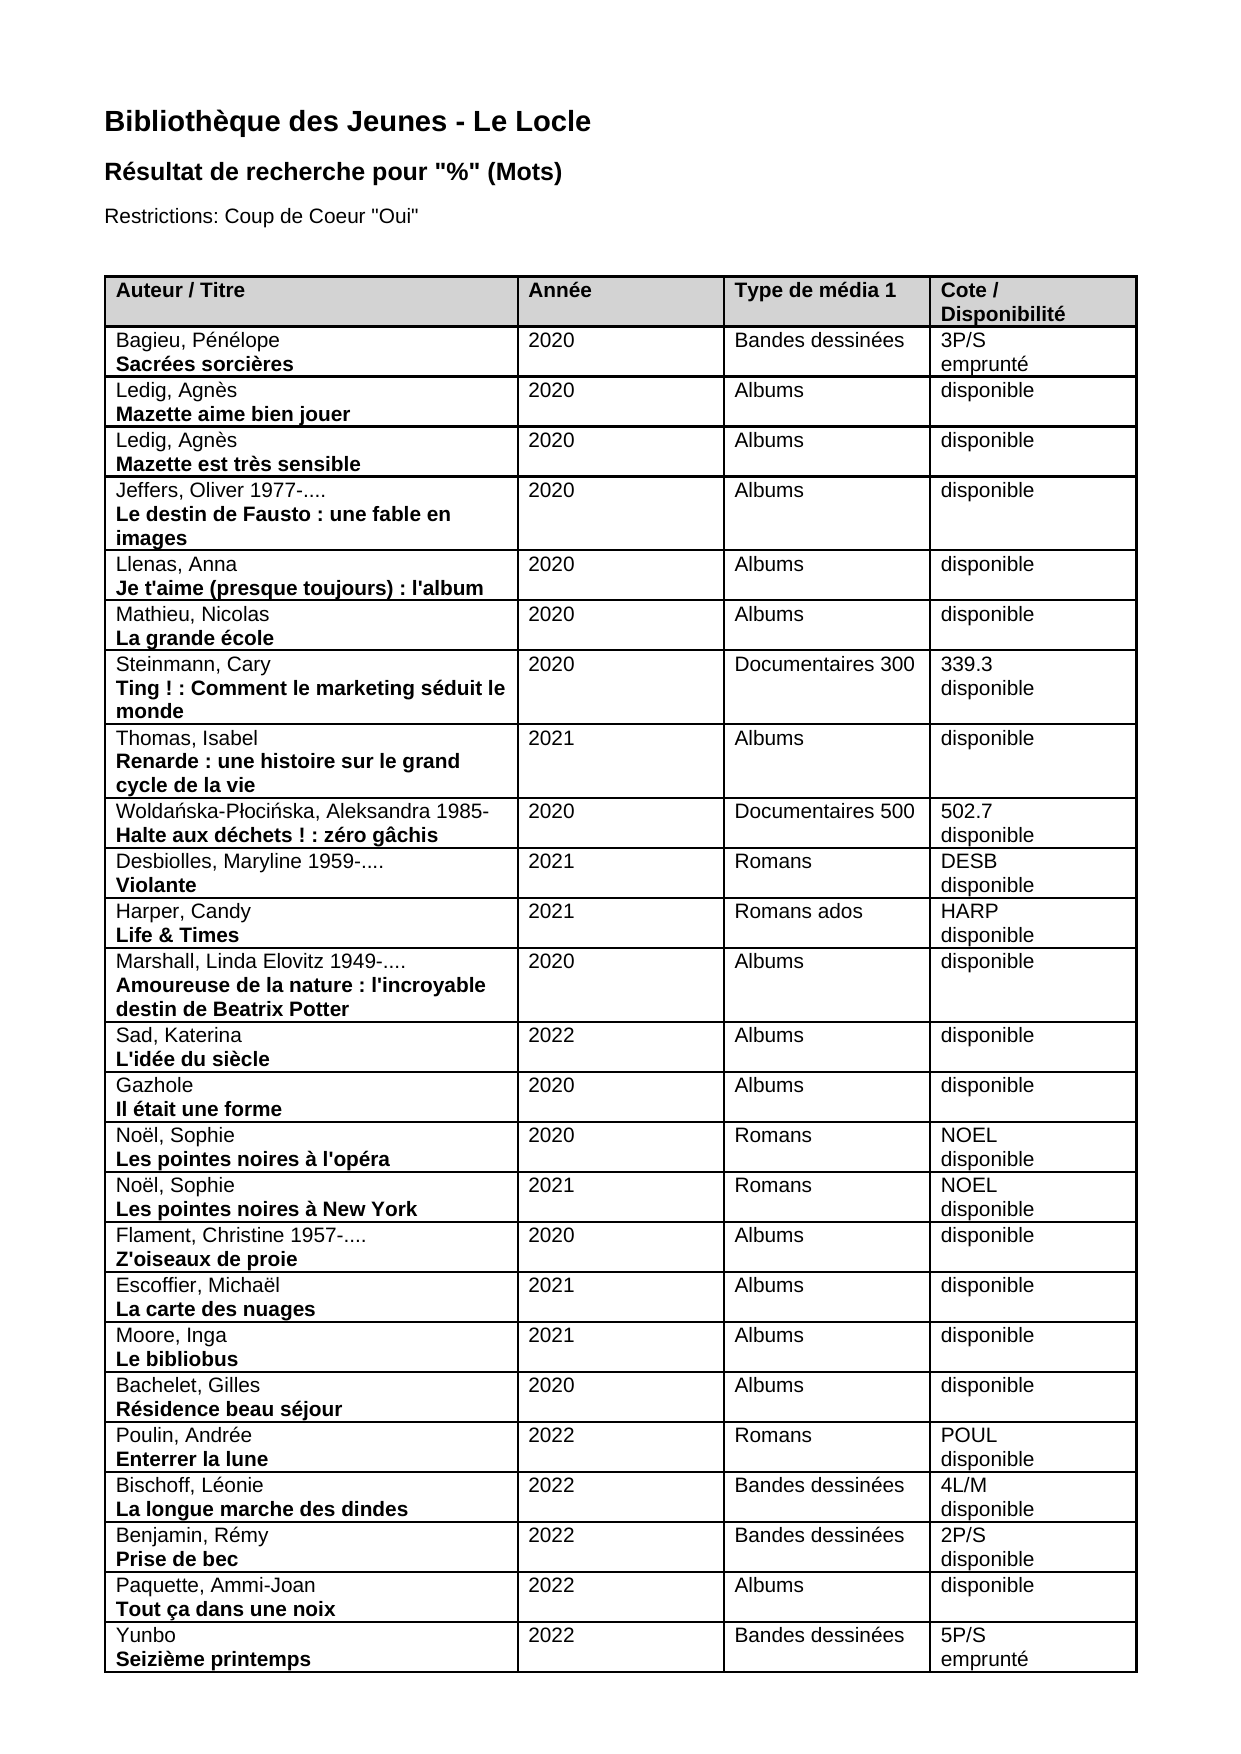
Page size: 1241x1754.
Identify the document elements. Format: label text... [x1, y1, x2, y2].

table_cell disponible [931, 949, 1135, 1021]
table_cell 2020 [519, 949, 723, 1021]
table_cell Thomas, Isabel Renarde : une histoire sur le grand cycle de la vie [106, 725, 517, 797]
table_cell 2020 [519, 328, 723, 375]
table_cell Romans ados [725, 899, 929, 947]
table_cell Albums [725, 1573, 929, 1621]
table_header Auteur / Titre [106, 278, 517, 325]
table_cell Albums [725, 478, 929, 549]
table_cell Noël, Sophie Les pointes noires à New York [106, 1173, 517, 1221]
table_cell 339.3 disponible [931, 651, 1135, 723]
table_cell Documentaires 300 [725, 651, 929, 723]
table_cell Benjamin, Rémy Prise de bec [106, 1523, 517, 1571]
table_cell 2020 [519, 799, 723, 847]
table_header Année [519, 278, 723, 325]
table_cell Bandes dessinées [725, 1623, 929, 1671]
table_cell 2022 [519, 1523, 723, 1571]
table_cell Albums [725, 1223, 929, 1271]
table_cell Moore, Inga Le bibliobus [106, 1323, 517, 1371]
table_cell NOEL disponible [931, 1123, 1135, 1171]
table_cell 3P/S emprunté [931, 328, 1135, 375]
table_cell Romans [725, 1173, 929, 1221]
table_cell Albums [725, 378, 929, 425]
table_cell Woldańska-Płocińska, Aleksandra 1985- Halte aux déchets ! : zéro gâchis [106, 799, 517, 847]
table_cell disponible [931, 725, 1135, 797]
text Bibliothèque des Jeunes - Le Locle [104, 104, 1136, 138]
table_cell Flament, Christine 1957-.... Z'oiseaux de proie [106, 1223, 517, 1271]
table_cell Albums [725, 1073, 929, 1121]
table_cell disponible [931, 378, 1135, 425]
table_cell 2020 [519, 1073, 723, 1121]
table_cell Escoffier, Michaël La carte des nuages [106, 1273, 517, 1321]
table_cell NOEL disponible [931, 1173, 1135, 1221]
table_cell disponible [931, 1223, 1135, 1271]
table_cell Ledig, Agnès Mazette aime bien jouer [106, 378, 517, 425]
table_cell disponible [931, 1373, 1135, 1421]
table_cell Romans [725, 849, 929, 897]
table_cell 2021 [519, 1273, 723, 1321]
table_cell Bandes dessinées [725, 328, 929, 375]
table_cell disponible [931, 1073, 1135, 1121]
table_cell 2021 [519, 1323, 723, 1371]
table_header Cote / Disponibilité [931, 278, 1135, 325]
table_cell 2020 [519, 1373, 723, 1421]
table_cell Albums [725, 1273, 929, 1321]
table_cell Mathieu, Nicolas La grande école [106, 601, 517, 649]
table_cell Bandes dessinées [725, 1473, 929, 1521]
table_cell Bachelet, Gilles Résidence beau séjour [106, 1373, 517, 1421]
table_cell Paquette, Ammi-Joan Tout ça dans une noix [106, 1573, 517, 1621]
table_cell 2021 [519, 849, 723, 897]
table_cell 2021 [519, 899, 723, 947]
table_cell 4L/M disponible [931, 1473, 1135, 1521]
table_cell Ledig, Agnès Mazette est très sensible [106, 428, 517, 475]
table_cell disponible [931, 551, 1135, 599]
table_cell 2020 [519, 551, 723, 599]
table_cell 2020 [519, 478, 723, 549]
table_cell disponible [931, 1323, 1135, 1371]
table_cell 502.7 disponible [931, 799, 1135, 847]
table_cell Desbiolles, Maryline 1959-.... Violante [106, 849, 517, 897]
table_cell disponible [931, 1023, 1135, 1071]
table_cell Noël, Sophie Les pointes noires à l'opéra [106, 1123, 517, 1171]
table_cell 2022 [519, 1023, 723, 1071]
table_cell Documentaires 500 [725, 799, 929, 847]
table_header Type de média 1 [725, 278, 929, 325]
text Résultat de recherche pour "%" (Mots) [104, 156, 1136, 185]
table_cell Albums [725, 1323, 929, 1371]
table_cell 2P/S disponible [931, 1523, 1135, 1571]
table_cell Sad, Katerina L'idée du siècle [106, 1023, 517, 1071]
table_cell 2021 [519, 1173, 723, 1221]
table_cell 5P/S emprunté [931, 1623, 1135, 1671]
table_cell Romans [725, 1123, 929, 1171]
table_cell disponible [931, 601, 1135, 649]
table_cell Yunbo Seizième printemps [106, 1623, 517, 1671]
table_cell 2020 [519, 1223, 723, 1271]
table_cell 2022 [519, 1423, 723, 1471]
table_cell Harper, Candy Life & Times [106, 899, 517, 947]
table_cell Marshall, Linda Elovitz 1949-.... Amoureuse de la nature : l'incroyable destin de Beatrix Potter [106, 949, 517, 1021]
table_cell Bandes dessinées [725, 1523, 929, 1571]
table_cell Poulin, Andrée Enterrer la lune [106, 1423, 517, 1471]
table_cell 2020 [519, 601, 723, 649]
table_cell Albums [725, 1373, 929, 1421]
table_cell 2020 [519, 651, 723, 723]
table_cell Albums [725, 949, 929, 1021]
table_cell disponible [931, 1273, 1135, 1321]
table_cell disponible [931, 478, 1135, 549]
table_cell POUL disponible [931, 1423, 1135, 1471]
table_cell Romans [725, 1423, 929, 1471]
table_cell disponible [931, 1573, 1135, 1621]
table_cell 2022 [519, 1623, 723, 1671]
text Restrictions: Coup de Coeur "Oui" [104, 204, 1136, 228]
table_cell DESB disponible [931, 849, 1135, 897]
table_cell disponible [931, 428, 1135, 475]
table_cell Llenas, Anna Je t'aime (presque toujours) : l'album [106, 551, 517, 599]
table_cell Albums [725, 601, 929, 649]
table_cell Steinmann, Cary Ting ! : Comment le marketing séduit le monde [106, 651, 517, 723]
table_cell 2022 [519, 1573, 723, 1621]
table_cell 2020 [519, 1123, 723, 1171]
table_cell Gazhole Il était une forme [106, 1073, 517, 1121]
table_cell HARP disponible [931, 899, 1135, 947]
table_cell Albums [725, 428, 929, 475]
table_cell Albums [725, 1023, 929, 1071]
table_cell Bischoff, Léonie La longue marche des dindes [106, 1473, 517, 1521]
table_cell Albums [725, 725, 929, 797]
table_cell 2020 [519, 378, 723, 425]
table_cell Albums [725, 551, 929, 599]
table_cell Bagieu, Pénélope Sacrées sorcières [106, 328, 517, 375]
table_cell 2020 [519, 428, 723, 475]
table_cell Jeffers, Oliver 1977-.... Le destin de Fausto : une fable en images [106, 478, 517, 549]
table_cell 2022 [519, 1473, 723, 1521]
table_cell 2021 [519, 725, 723, 797]
